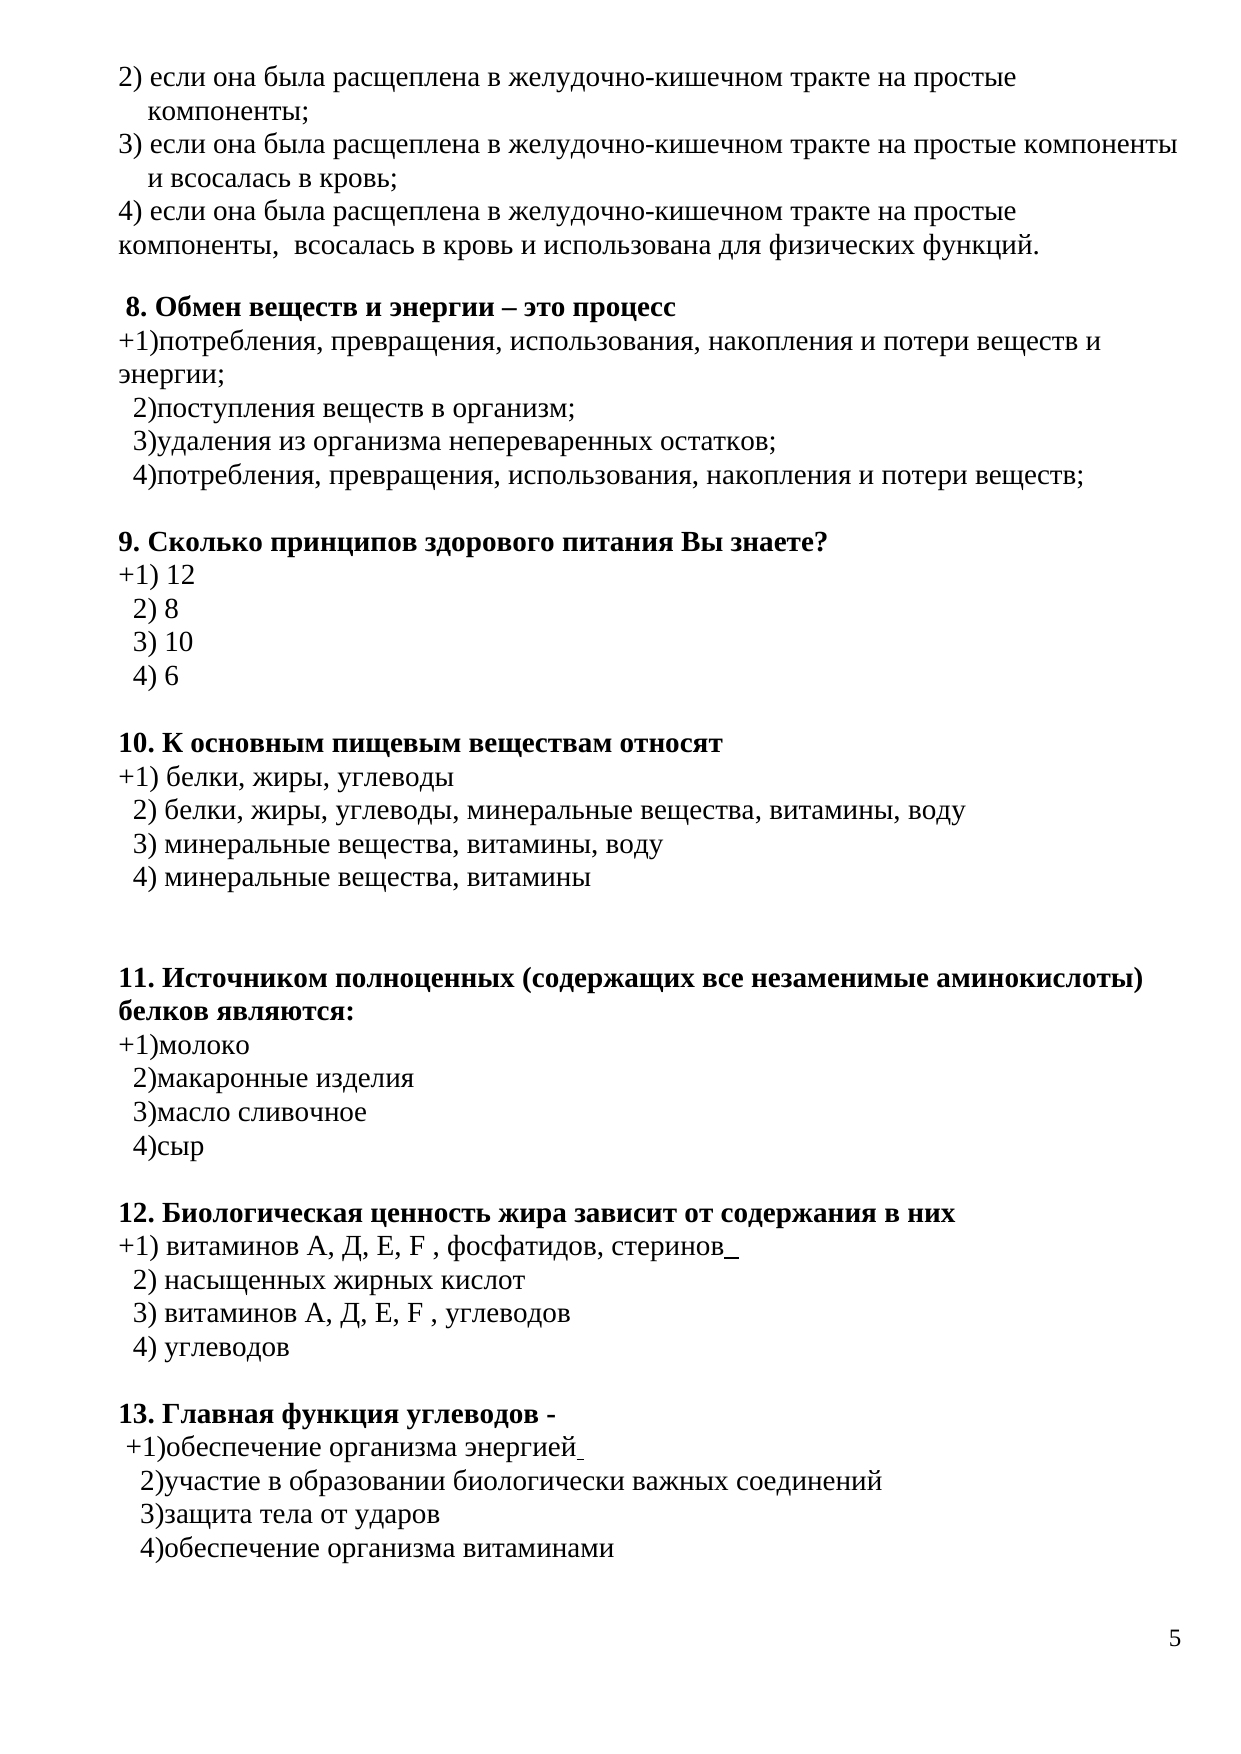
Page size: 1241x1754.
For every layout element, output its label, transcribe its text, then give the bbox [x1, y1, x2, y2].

text 9. Сколько принципов здорового питания Вы знаете? [118, 524, 1181, 557]
text компоненты; 3) если она была расщеплена в желудочно-кишечном тракте на простые компоненты [118, 93, 1181, 160]
text 4) если она была расщеплена в желудочно-кишечном тракте на простые компоненты, всосалась в кровь и использована для физических функций. [118, 193, 1181, 289]
text 3) 10 [118, 624, 1181, 658]
text 2) если она была расщеплена в желудочно-кишечном тракте на простые [118, 59, 1181, 93]
text 4) 6 [118, 658, 1181, 692]
text +1)молоко [118, 1027, 1181, 1061]
text 4) углеводов [118, 1329, 1181, 1362]
text +1) 12 [118, 557, 1181, 591]
text 11. Источником полноценных (содержащих все незаменимые аминокислоты) белков являются: [118, 960, 1181, 1027]
text 13. Главная функция углеводов - [118, 1396, 1181, 1429]
text +1)потребления, превращения, использования, накопления и потери веществ и энергии; [118, 323, 1181, 390]
text 2)участие в образовании биологически важных соединений 3)защита тела от ударов [118, 1463, 1181, 1530]
text 10. К основным пищевым веществам относят [118, 725, 1181, 759]
text 2)макаронные изделия 3)масло сливочное 4)сыр [118, 1061, 1181, 1161]
text +1)обеспечение организма энергией [118, 1429, 1181, 1463]
text +1) белки, жиры, углеводы [118, 759, 1181, 792]
text 2) 8 [118, 591, 1181, 624]
text 2)поступления веществ в организм; 3)удаления из организма непереваренных остатков; 4)потребления, превращения, использования, накопления и потери веществ; [118, 390, 1181, 490]
text 2) насыщенных жирных кислот 3) витаминов А, Д, Е, F , углеводов [118, 1262, 1181, 1329]
text 12. Биологическая ценность жира зависит от содержания в них [118, 1195, 1181, 1228]
text 8. Обмен веществ и энергии – это процесс [118, 289, 1181, 323]
text 2) белки, жиры, углеводы, минеральные вещества, витамины, воду 3) минеральные вещества, витамины, воду [118, 792, 1181, 859]
text 4) минеральные вещества, витамины [118, 859, 1181, 893]
text и всосалась в кровь; [118, 160, 1181, 193]
text 4)обеспечение организма витаминами [118, 1530, 1181, 1564]
text +1) витаминов А, Д, Е, F , фосфатидов, стеринов [118, 1228, 1181, 1262]
